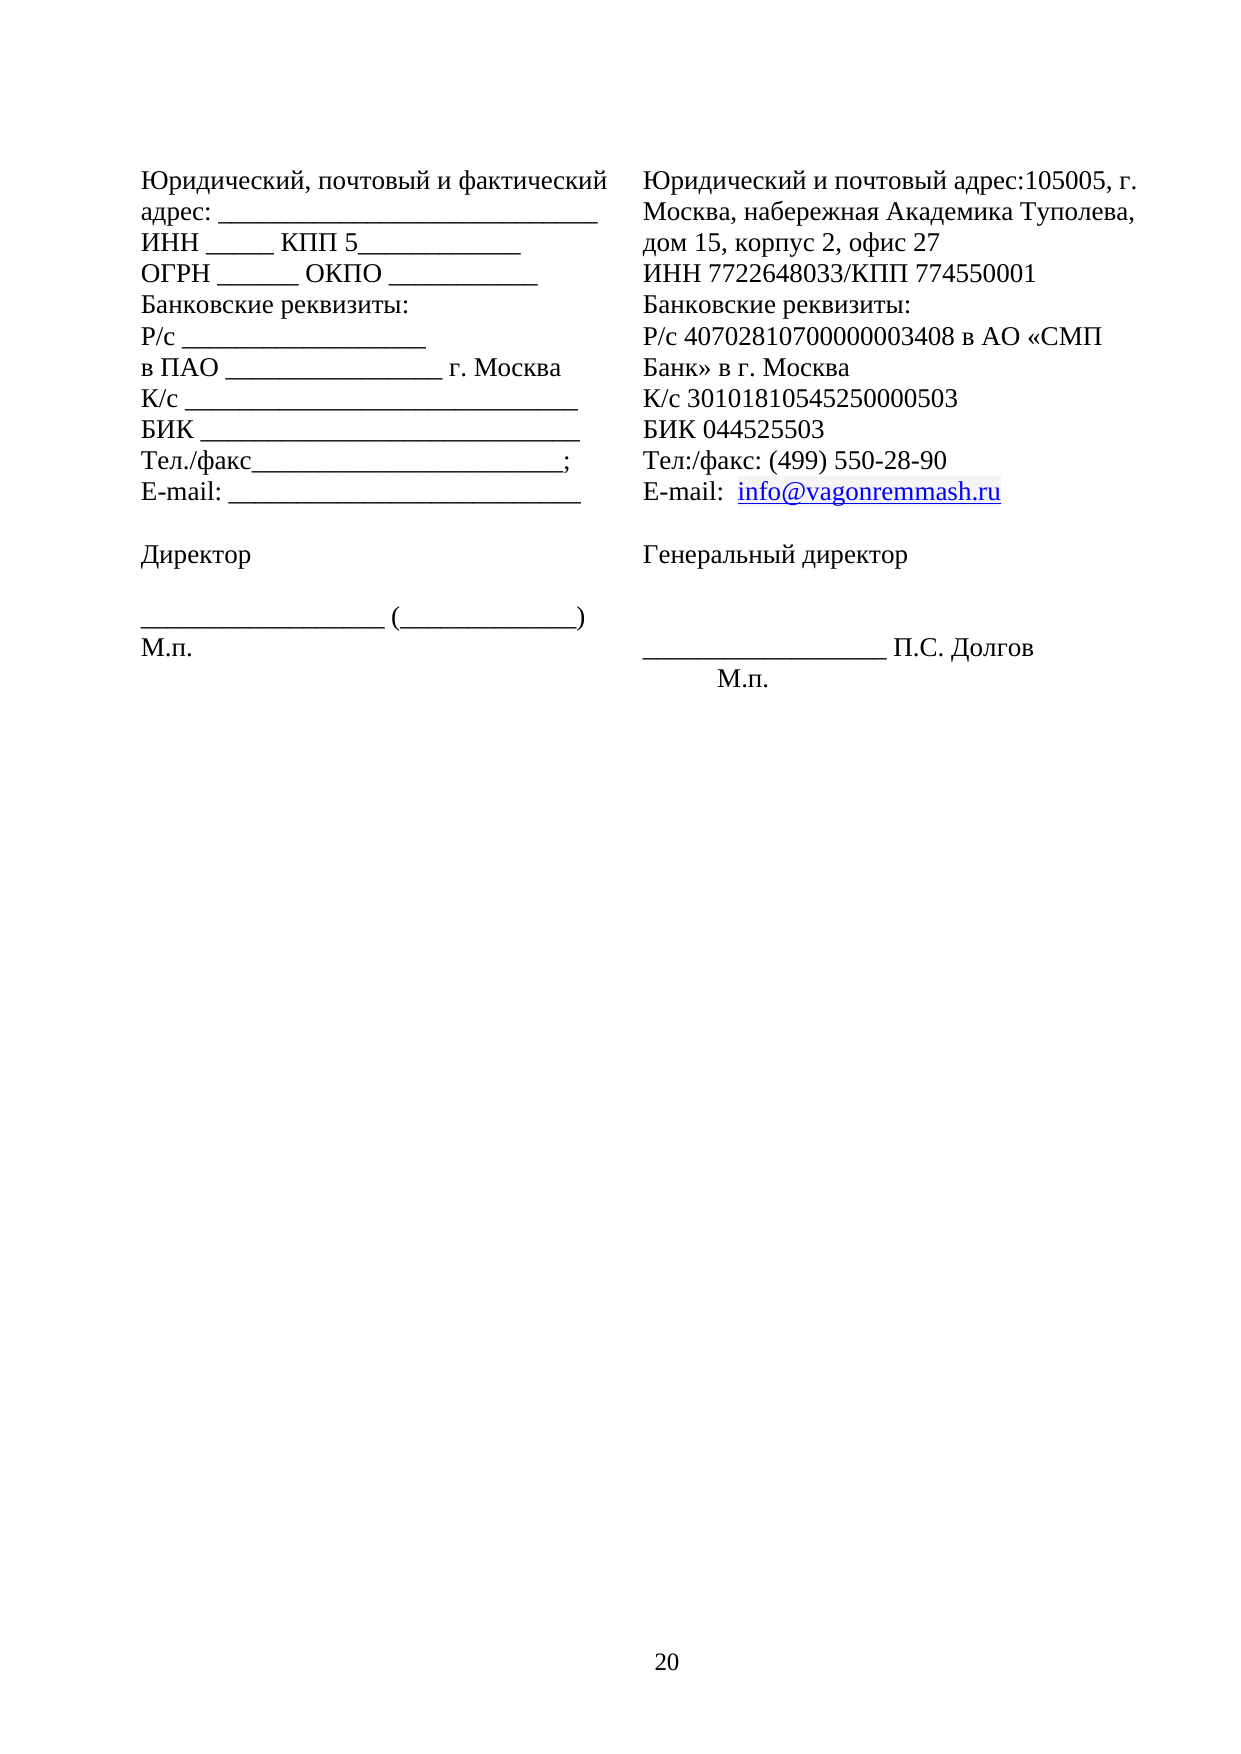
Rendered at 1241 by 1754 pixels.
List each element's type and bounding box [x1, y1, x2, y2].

table_cell [129, 133, 631, 822]
table_cell [631, 133, 1163, 822]
